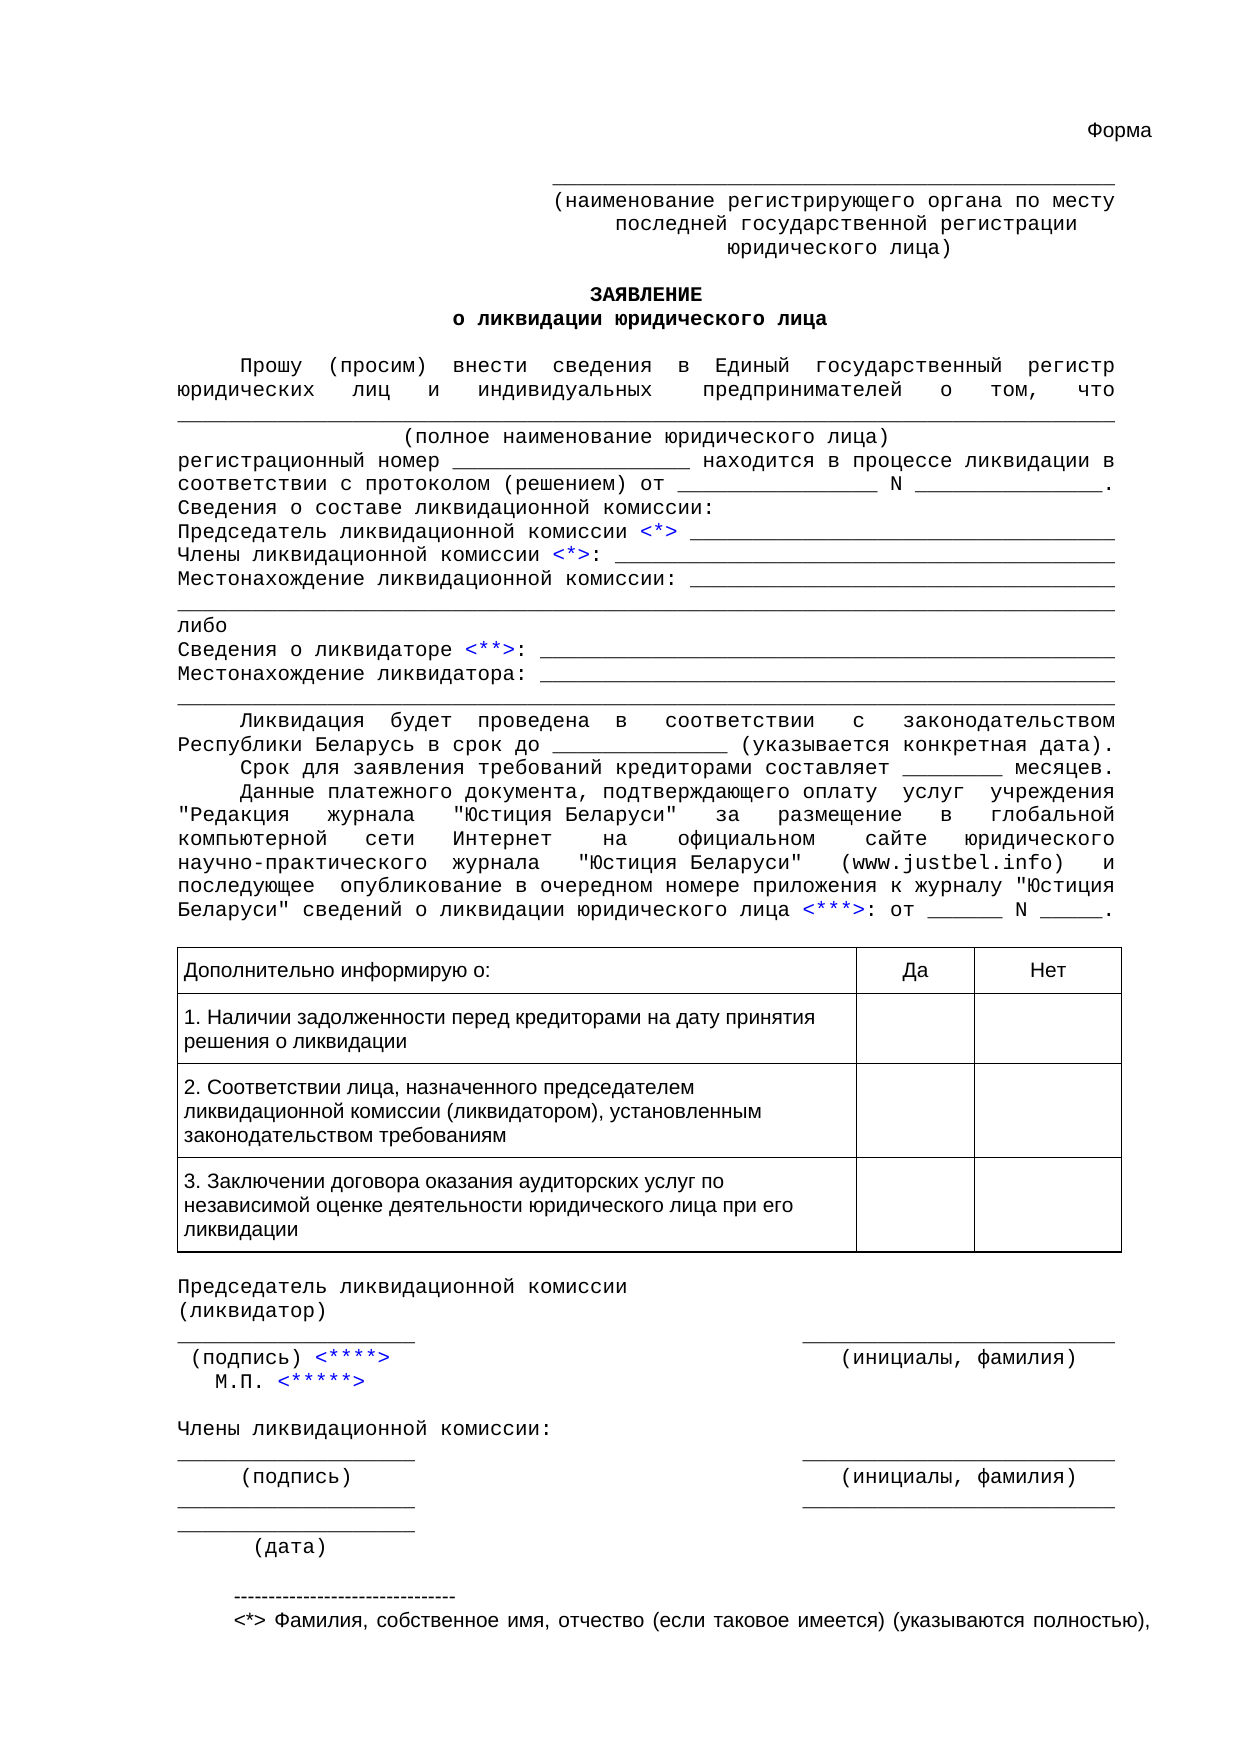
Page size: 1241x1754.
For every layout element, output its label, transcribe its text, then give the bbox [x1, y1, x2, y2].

text Председатель ликвидационной комиссии [177, 1276, 1152, 1300]
text (полное наименование юридического лица) [177, 426, 1152, 450]
text юридического лица) [177, 237, 1152, 261]
text Члены ликвидационной комиссии: [177, 1418, 1152, 1442]
text Ликвидация будет проведена в соответствии с законодательством [177, 710, 1152, 733]
table_cell 3. Заключении договора оказания аудиторских услуг по независимой оценке деятельности юридического лица при его ликвидации [178, 1158, 856, 1251]
text ___________________________________________________________________________ [177, 402, 1152, 426]
text Данные платежного документа, подтверждающего оплату услуг учреждения [177, 781, 1152, 804]
text (дата) [177, 1537, 1152, 1560]
text Республики Беларусь в срок до ______________ (указывается конкретная дата). [177, 733, 1152, 757]
text (наименование регистрирующего органа по месту [177, 190, 1152, 213]
table_cell 1. Наличии задолженности перед кредиторами на дату принятия решения о ликвидации [178, 994, 856, 1063]
text Местонахождение ликвидатора: ______________________________________________ [177, 663, 1152, 686]
text Прошу (просим) внести сведения в Единый государственный регистр [177, 355, 1152, 379]
text (ликвидатор) [177, 1300, 1152, 1324]
text -------------------------------- [177, 1584, 1152, 1608]
table_cell [975, 1158, 1121, 1251]
text М.П. <*****> [177, 1371, 1152, 1395]
text ___________________ _________________________ [177, 1489, 1152, 1513]
table_header Нет [975, 948, 1121, 993]
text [177, 1608, 1152, 1632]
table_cell [975, 1064, 1121, 1157]
text ___________________ _________________________ [177, 1324, 1152, 1347]
table_header Дополнительно информирую о: [178, 948, 856, 993]
text ___________________________________________________________________________ [177, 592, 1152, 615]
text ЗАЯВЛЕНИЕ [177, 284, 1152, 308]
table_cell 2. Соответствии лица, назначенного председателем ликвидационной комиссии (ликвидатором), установленным законодательством требованиям [178, 1064, 856, 1157]
table_cell [975, 994, 1121, 1063]
table_header Да [857, 948, 974, 993]
text Форма [177, 118, 1152, 142]
text научно-практического журнала "Юстиция Беларуси" (www.justbel.info) и [177, 852, 1152, 875]
table_cell [857, 1158, 974, 1251]
text (подпись) <****> (инициалы, фамилия) [177, 1347, 1152, 1371]
text регистрационный номер ___________________ находится в процессе ликвидации в [177, 450, 1152, 473]
text о ликвидации юридического лица [177, 308, 1152, 332]
text либо [177, 615, 1152, 639]
text Члены ликвидационной комиссии <*>: ________________________________________ [177, 544, 1152, 568]
text ___________________________________________________________________________ [177, 686, 1152, 710]
text соответствии с протоколом (решением) от ________________ N _______________. [177, 473, 1152, 497]
text компьютерной сети Интернет на официальном сайте юридического [177, 828, 1152, 852]
text Сведения о ликвидаторе <**>: ______________________________________________ [177, 639, 1152, 663]
table_cell [857, 994, 974, 1063]
text последней государственной регистрации [177, 213, 1152, 237]
text последующее опубликование в очередном номере приложения к журналу "Юстиция [177, 875, 1152, 899]
text ___________________ _________________________ [177, 1442, 1152, 1466]
text Председатель ликвидационной комиссии <*> __________________________________ [177, 521, 1152, 544]
text Срок для заявления требований кредиторами составляет ________ месяцев. [177, 757, 1152, 781]
text Беларуси" сведений о ликвидации юридического лица <***>: от ______ N _____. [177, 899, 1152, 923]
text "Редакция журнала "Юстиция Беларуси" за размещение в глобальной [177, 804, 1152, 828]
table_cell [857, 1064, 974, 1157]
text (подпись) (инициалы, фамилия) [177, 1466, 1152, 1489]
text Местонахождение ликвидационной комиссии: __________________________________ [177, 568, 1152, 592]
text ___________________ [177, 1513, 1152, 1537]
text _____________________________________________ [177, 166, 1152, 190]
text юридических лиц и индивидуальных предпринимателей о том, что [177, 379, 1152, 402]
text Сведения о составе ликвидационной комиссии: [177, 497, 1152, 521]
